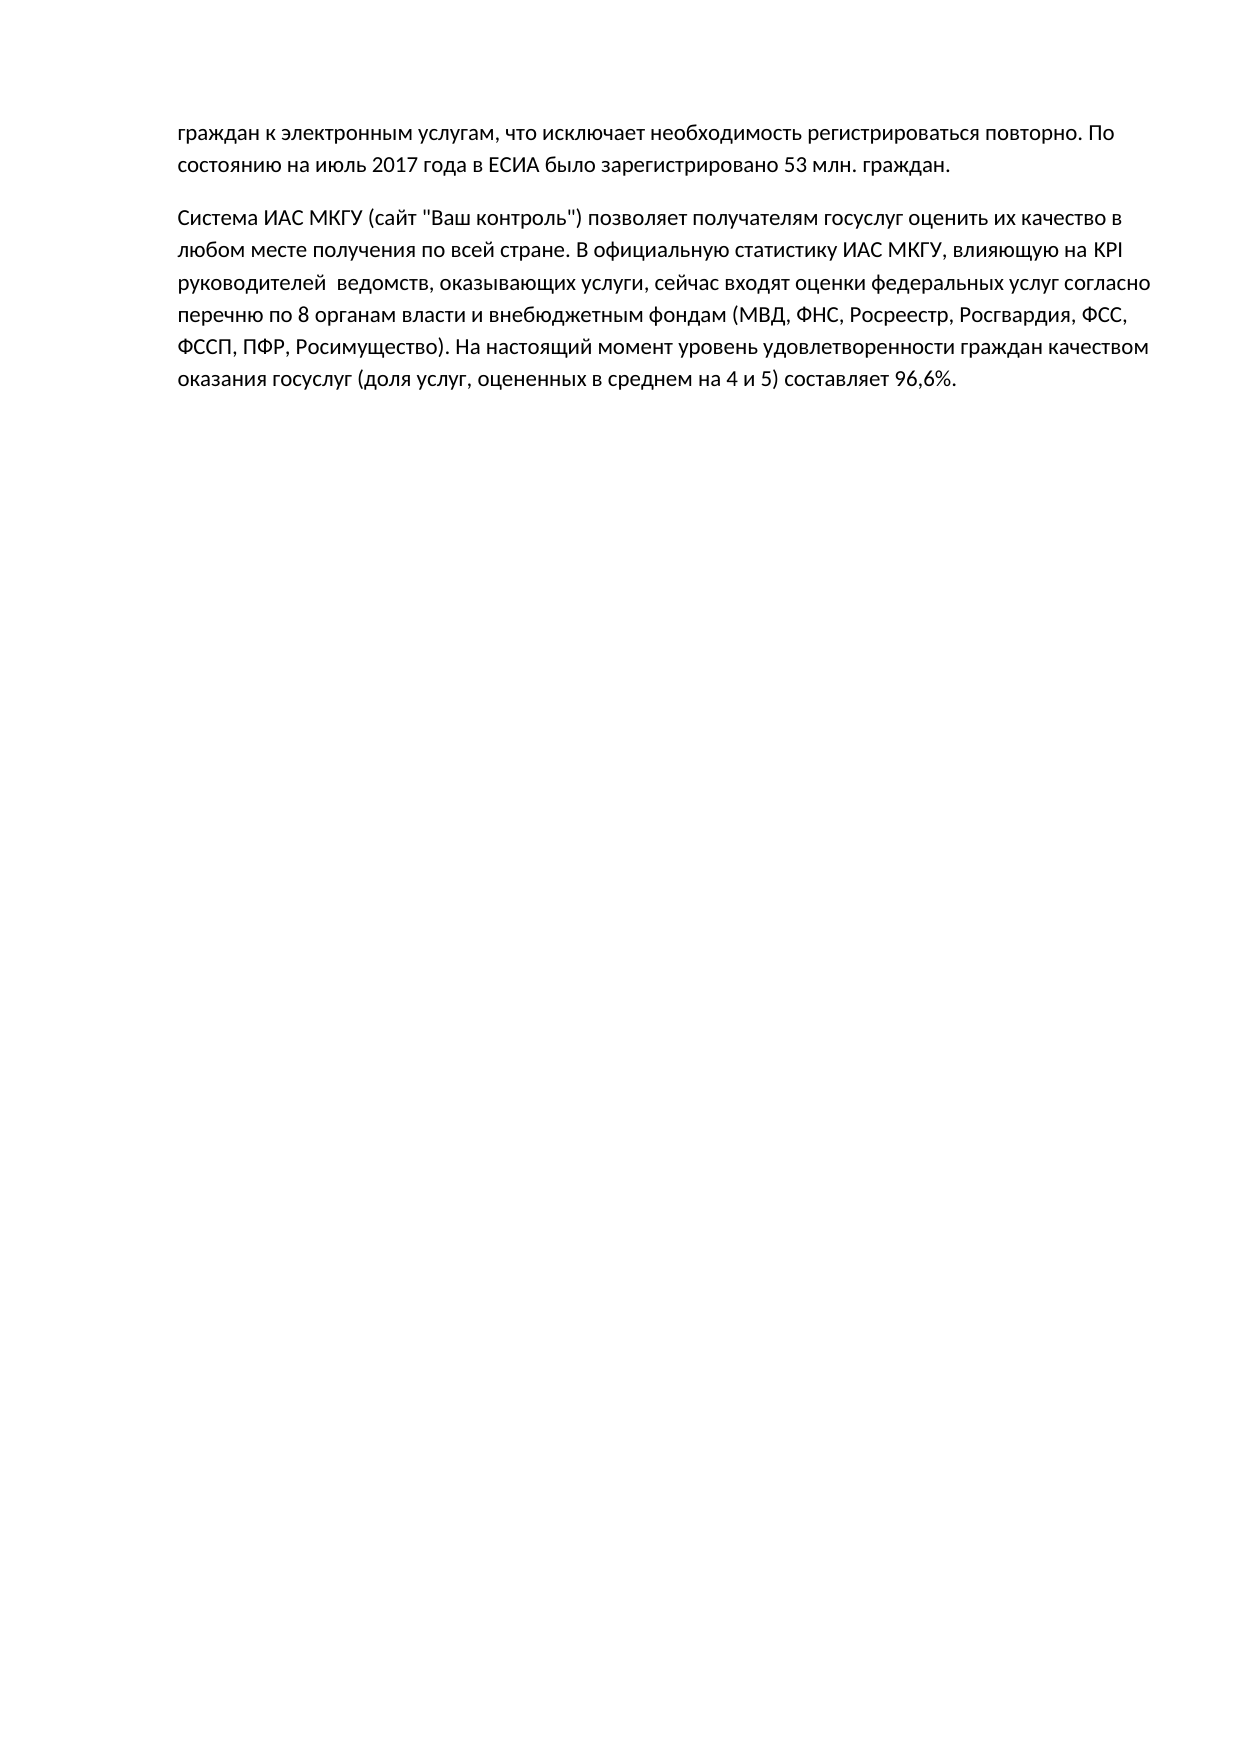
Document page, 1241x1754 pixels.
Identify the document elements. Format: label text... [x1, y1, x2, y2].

text Система ИАС МКГУ (сайт "Ваш контроль") позволяет получателям госуслуг оценить их качество в любом месте получения по всей стране. В официальную статистику ИАС МКГУ, влияющую на KPI руководителей ведомств, оказывающих услуги, сейчас входят оценки федеральных услуг согласно перечню по 8 органам власти и внебюджетным фондам (МВД, ФНС, Росреестр, Росгвардия, ФСС, ФССП, ПФР, Росимущество). На настоящий момент уровень удовлетворенности граждан качеством оказания госуслуг (доля услуг, оцененных в среднем на 4 и 5) составляет 96,6%. [177, 203, 1152, 392]
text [177, 118, 1152, 178]
